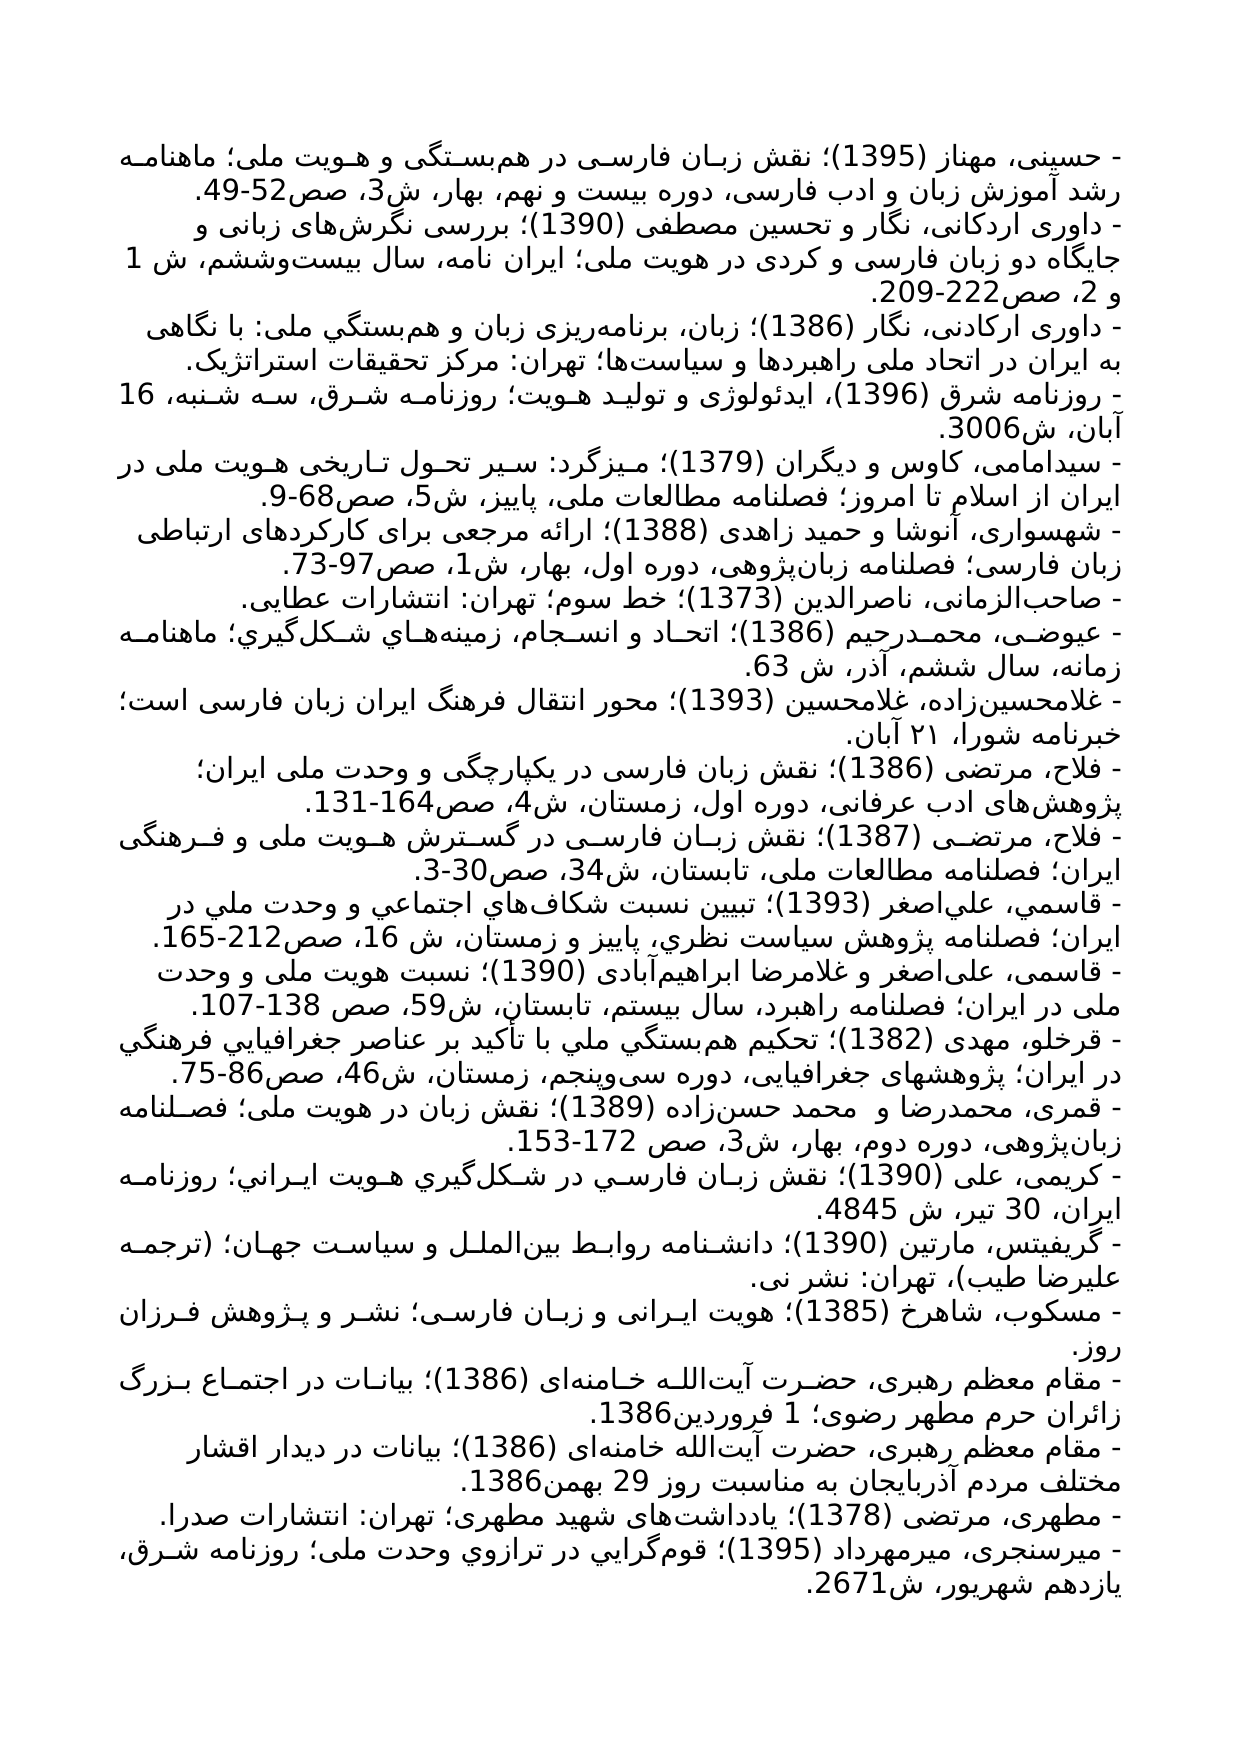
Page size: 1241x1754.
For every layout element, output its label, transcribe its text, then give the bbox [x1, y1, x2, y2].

text - فلاح، مرتضی (1387)؛ نقش زبان فارسی در گسترش هویت ملی و فرهنگی ایران؛ فصلنامه مطالعات ملی، تابستان، ش34، صص30-3. [118, 819, 1122, 887]
text - فلاح، مرتضی (1386)؛ نقش زبان فارسی در یکپارچگی و وحدت ملی ایران؛ پژوهش‌های ادب عرفانی، دوره اول، زمستان، ش4، صص164-131. [118, 751, 1122, 819]
text - مقام معظم رهبری، حضرت آیت‌الله خامنه‌ای (1386)؛ بيانات در ديدار اقشار مختلف مردم آذربايجان به مناسبت روز 29 بهمن1386. [118, 1430, 1122, 1498]
text - حسینی، مهناز (1395)؛ نقش زبان فارسی در هم‌بستگی و هویت ملی؛ ماهنامه رشد آموزش زبان و ادب فارسی، دوره بیست و نهم، بهار، ش3، صص52-49. [118, 140, 1122, 208]
text - داوری‌ اردکانی، نگار و تحسین مصطفی (1390)؛ بررسی نگرش‌های زبانی و جایگاه دو زبان فارسی و کردی در هویت ملی؛ ایران نامه، سال بیست‌وششم، ش 1 و 2، صص222-209. [118, 208, 1122, 309]
text - مطهری، مرتضی (1378)؛ يادداشت‌هاى شهيد مطهرى؛ تهران: انتشارات صدرا.‏ [118, 1498, 1122, 1532]
text - عیوضی، محمدرحیم (1386)؛ اتحاد و انسجام، زمينه‌هاي شكل‌گيري؛ ماهنامه زمانه، سال ششم، آذر، ش 63. [118, 615, 1122, 683]
text - قاسمي، علي‌اصغر (1393)؛ تبيين نسبت شكاف‌هاي اجتماعي و وحدت ملي در ايران؛ فصلنامه پژوهش سياست نظري، پاييز و زمستان، ش 16، صص212-165. [118, 887, 1122, 955]
text - کریمی، علی (1390)؛ نقش زبان فارسي در شكل‌گيري هويت ايراني؛ روزنامه ایران، 30 تیر، ش 4845. [118, 1158, 1122, 1226]
text - روزنامه شرق (1396)، ایدئولوژی و تولید هویت؛ روزنامه شرق، سه شنبه، 16 آبان، ش3006. [118, 377, 1122, 445]
text - قرخلو، مهدی (1382)؛ تحكيم هم‌بستگي ملي با تأكيد بر عناصر جغرافيايي فرهنگي در ايران؛ پژوهشهای جغرافیایی، دوره سی‌وپنجم، زمستان، ش46، صص86-75. [118, 1023, 1122, 1091]
text - مقام معظم رهبری، حضرت آیت‌الله خامنه‌ای (1386)؛ بيانات در اجتماع بزرگ زائران حرم مطهر رضوی؛ 1 فروردین1386. [118, 1362, 1122, 1430]
text - سیدامامی، کاوس و دیگران (1379)؛ میزگرد: سیر تحول تاریخی هویت ملی در ایران از اسلام تا امروز؛ فصلنامه مطالعات ملی، پاییز، ش5، صص68-9. [118, 445, 1122, 513]
text - قمری، محمدرضا و محمد حسن‌زاده (1389)؛ نقش زبان در هویت ملی؛ فصلنامه زبان‌پژوهی، دوره دوم، بهار، ش3، صص 172-153. [118, 1091, 1122, 1158]
text - غلامحسین‌زاده، غلامحسین (1393)؛ محور انتقال فرهنگ ایران زبان فارسی است؛ خبرنامه شورا، ۲۱ آبان. [118, 683, 1122, 751]
text - میرسنجری، میرمهرداد (1395)؛ قوم‌گرايي در ترازوي وحدت ملی؛ روزنامه شرق، يازدهم شهريور، ش2671. [118, 1532, 1122, 1600]
text - گریفیتس، مارتین (1390)؛ دانشنامه روابط بین‌الملل و سیاست جهان؛ (ترجمه علیرضا طیب)، تهران: نشر نی. [118, 1226, 1122, 1294]
text - صاحب‌الزمانی، ناصرالدین (1373)؛ خط سوم؛ تهران: انتشارات عطایی. [118, 581, 1122, 615]
text - شهسواری، آنوشا و حمید زاهدی (1388)؛ ارائه مرجعی برای کارکردهای ارتباطی زبان‌ فارسی؛ فصلنامه زبان‌پژوهی، دوره اول، بهار، ش1، صص97-73. [118, 513, 1122, 581]
text - داوری ‌ارکادنی، نگار (1386)؛ زبان، برنامه‌ریزی زبان و هم‌بستگي ملی: با نگاهی به ایران در اتحا‌د ملی‌ راهبردها‌ و سیا‌ست‌ها‌؛ تهران: مرکز تحقیقا‌ت‌ استراتژیک‌. [118, 309, 1122, 377]
text - قاسمی، علی‌اصغر و غلامرضا ابراهیم‌آبادی (1390)؛ نسبت هویت ملی و وحدت ملی در ایران؛ فصلنامه راهبرد، سال بیستم، تابستان، ش59، صص 138-107. [118, 955, 1122, 1023]
text - مسکوب، شاهرخ (1385)؛ هویت ایرانی و زبان فارسی؛ نشر و پژوهش فرزان روز. [118, 1294, 1122, 1362]
